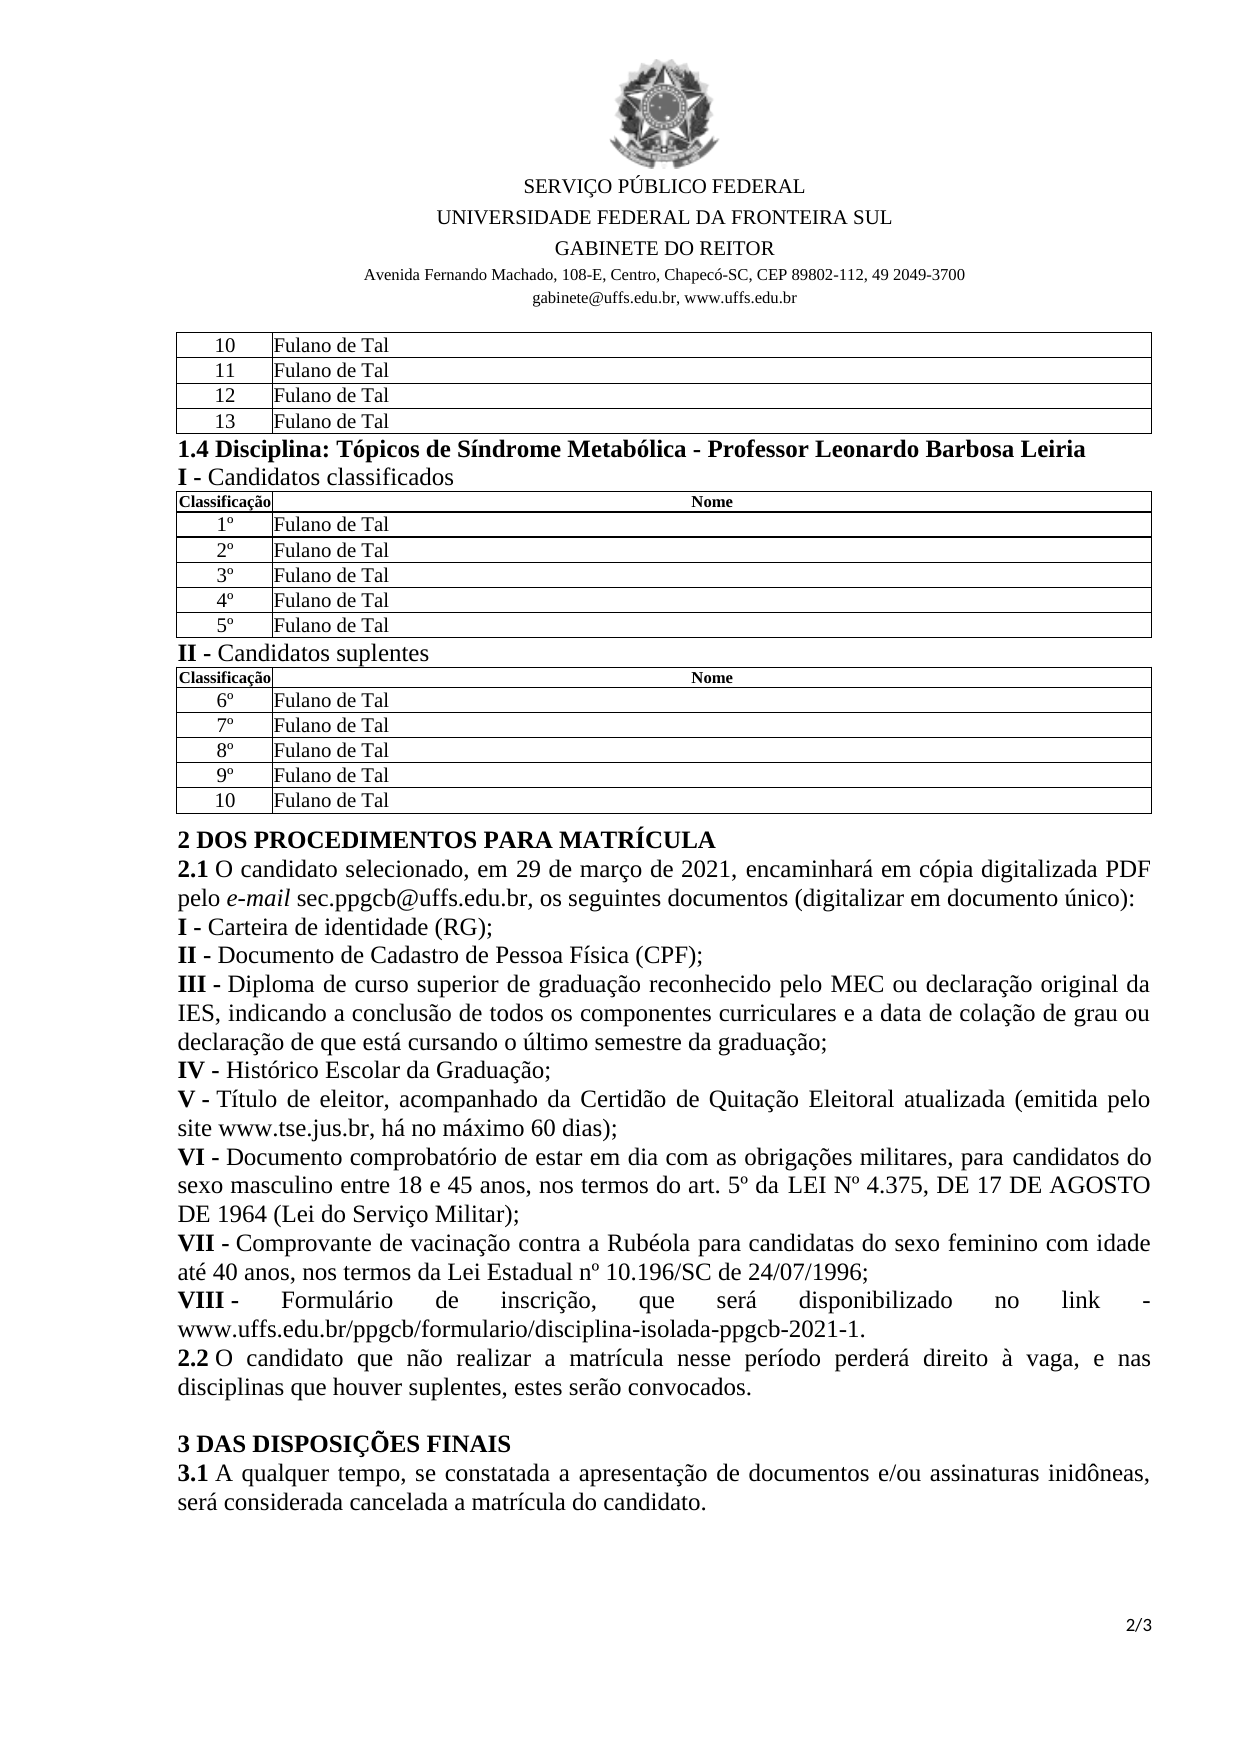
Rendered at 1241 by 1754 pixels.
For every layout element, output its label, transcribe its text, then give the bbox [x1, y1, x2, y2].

text I - Candidatos classificados [177, 462, 1152, 491]
text V - Título de eleitor, acompanhado da Certidão de Quitação Eleitoral atualizada (emitida pelo site www.tse.jus.br, há no máximo 60 dias); [177, 1084, 1152, 1142]
text 2.2 O candidato que não realizar a matrícula nesse período perderá direito à vaga, e nas disciplinas que houver suplentes, estes serão convocados. [177, 1343, 1152, 1400]
table_header Classificação [177, 492, 272, 511]
text IV - Histórico Escolar da Graduação; [177, 1055, 1152, 1084]
table_cell Fulano de Tal [273, 538, 1151, 562]
text 2.1 O candidato selecionado, em 29 de março de 2021, encaminhará em cópia digitalizada PDF pelo e-mail sec.ppgcb@uffs.edu.br, os seguintes documentos (digitalizar em documento único): [177, 854, 1152, 912]
table_cell Fulano de Tal [273, 563, 1151, 587]
table_cell 2º [177, 538, 272, 562]
table_cell 7º [177, 713, 272, 737]
table_cell Fulano de Tal [273, 713, 1151, 737]
text I - Carteira de identidade (RG); [177, 912, 1152, 940]
table_cell 3º [177, 563, 272, 587]
table_cell 6º [177, 688, 272, 712]
table_cell 4º [177, 588, 272, 612]
table_cell Fulano de Tal [273, 738, 1151, 762]
table_cell 10 [177, 333, 272, 357]
table_cell 9º [177, 763, 272, 787]
table_cell 5º [177, 613, 272, 637]
table_cell 12 [177, 384, 272, 407]
table_cell 10 [177, 788, 272, 812]
table_cell Fulano de Tal [273, 384, 1151, 407]
text VI - Documento comprobatório de estar em dia com as obrigações militares, para candidatos do sexo masculino entre 18 e 45 anos, nos termos do art. 5º da LEI Nº 4.375, DE 17 DE AGOSTO DE 1964 (Lei do Serviço Militar); [177, 1142, 1152, 1228]
text II - Documento de Cadastro de Pessoa Física (CPF); [177, 940, 1152, 969]
text 3 DAS DISPOSIÇÕES FINAIS [177, 1429, 1152, 1458]
table_cell 13 [177, 409, 272, 433]
table_cell Fulano de Tal [273, 763, 1151, 787]
text III - Diploma de curso superior de graduação reconhecido pelo MEC ou declaração original da IES, indicando a conclusão de todos os componentes curriculares e a data de colação de grau ou declaração de que está cursando o último semestre da graduação; [177, 969, 1152, 1055]
text VIII - Formulário de inscrição, que será disponibilizado no link - www.uffs.edu.br/ppgcb/formulario/disciplina-isolada-ppgcb-2021-1. [177, 1285, 1152, 1343]
table_header Nome [273, 668, 1151, 687]
table_cell 8º [177, 738, 272, 762]
table_header Nome [273, 492, 1151, 511]
table_cell Fulano de Tal [273, 588, 1151, 612]
table_header Classificação [177, 668, 272, 687]
text II - Candidatos suplentes [177, 638, 1152, 667]
picture [609, 59, 720, 169]
table_cell Fulano de Tal [273, 333, 1151, 357]
table_cell 11 [177, 358, 272, 382]
table_cell Fulano de Tal [273, 409, 1151, 433]
table_cell Fulano de Tal [273, 613, 1151, 637]
text 3.1 A qualquer tempo, se constatada a apresentação de documentos e/ou assinaturas inidôneas, será considerada cancelada a matrícula do candidato. [177, 1458, 1152, 1515]
table_cell Fulano de Tal [273, 513, 1151, 536]
table_cell Fulano de Tal [273, 358, 1151, 382]
table_cell Fulano de Tal [273, 688, 1151, 712]
text 1.4 Disciplina: Tópicos de Síndrome Metabólica - Professor Leonardo Barbosa Leiria [177, 434, 1152, 462]
table_cell Fulano de Tal [273, 788, 1151, 812]
text 2 DOS PROCEDIMENTOS PARA MATRÍCULA [177, 825, 1152, 854]
text VII - Comprovante de vacinação contra a Rubéola para candidatas do sexo feminino com idade até 40 anos, nos termos da Lei Estadual nº 10.196/SC de 24/07/1996; [177, 1228, 1152, 1285]
table_cell 1º [177, 513, 272, 536]
